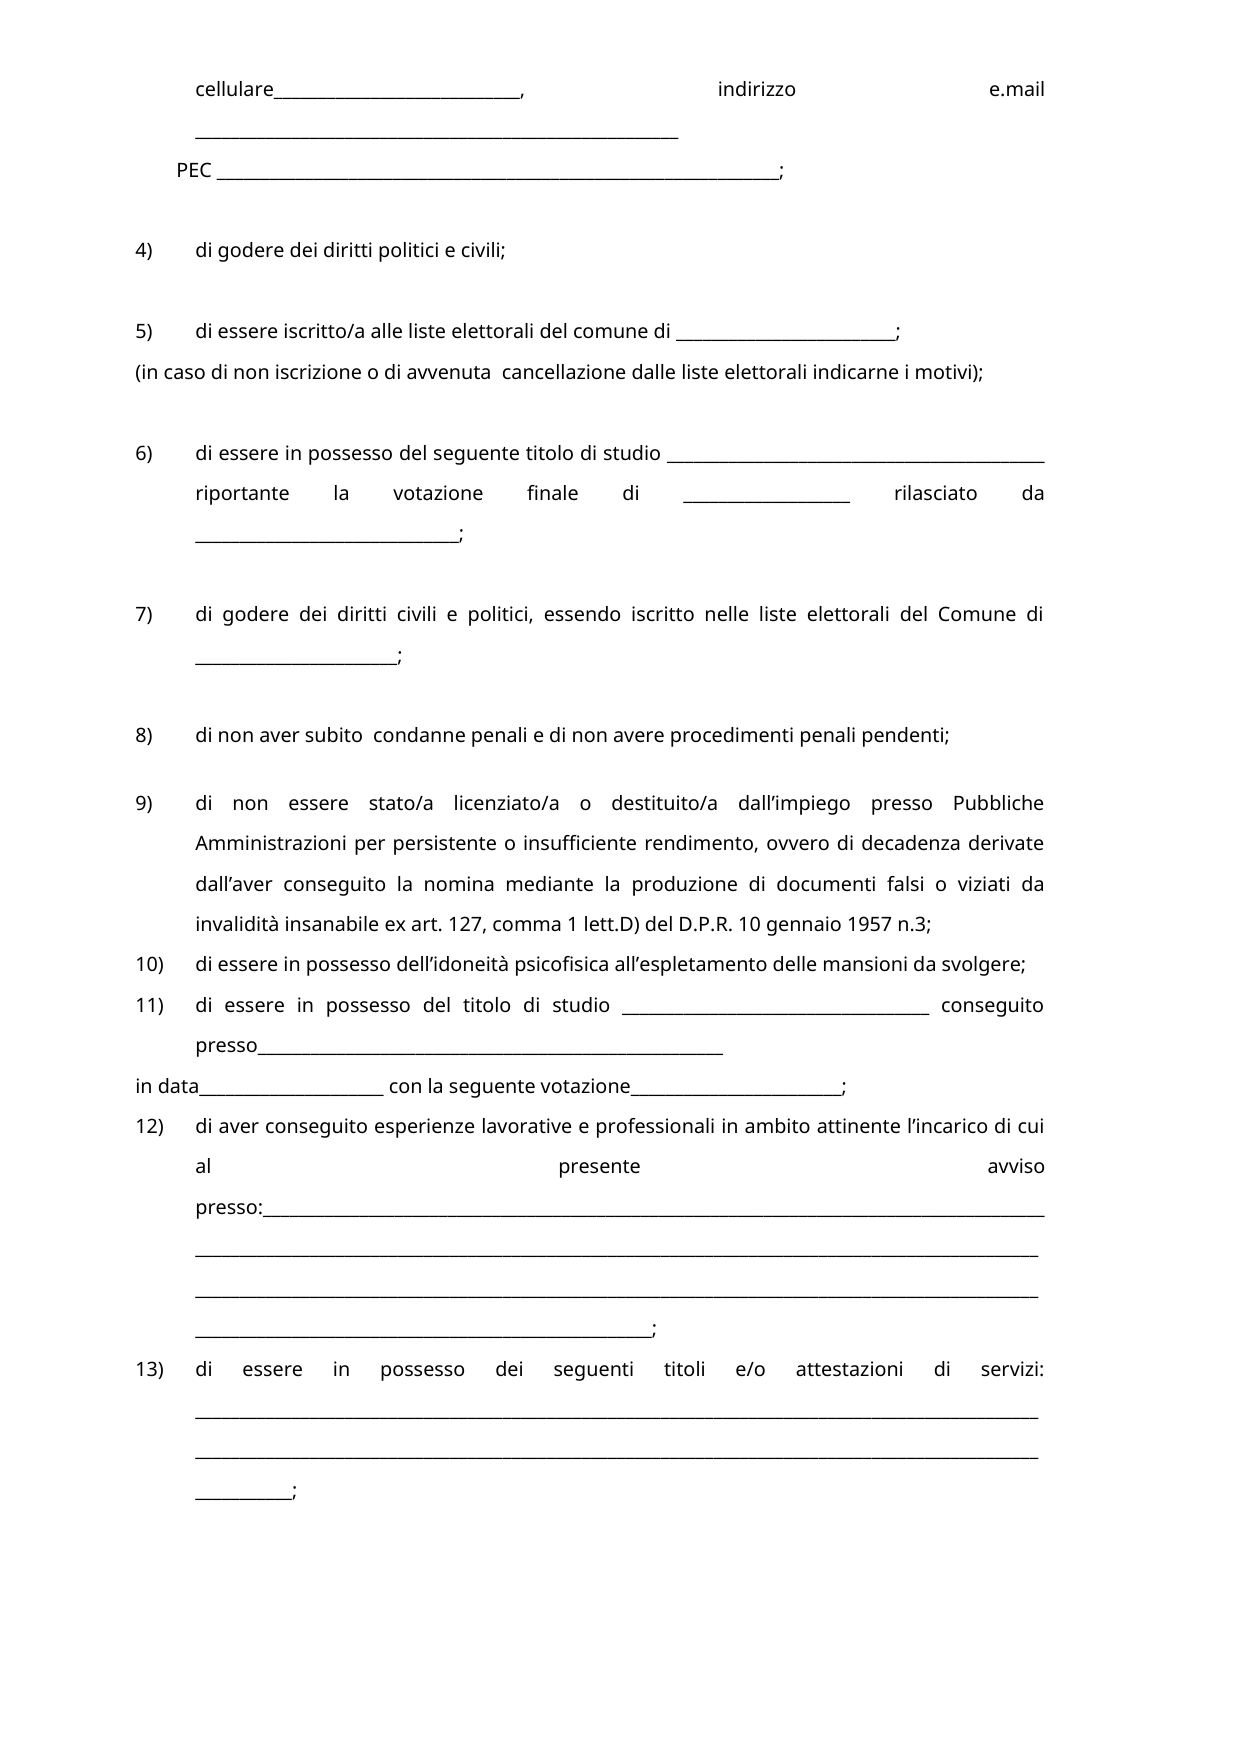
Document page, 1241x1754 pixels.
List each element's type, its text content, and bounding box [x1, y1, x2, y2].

list di godere dei diritti civili e politici, essendo iscritto nelle liste elettorali del Comune di _______________________; [135, 600, 1045, 668]
list di non essere stato/a licenziato/a o destituito/a dall’impiego presso Pubbliche Amministrazioni per persistente o insufficiente rendimento, ovvero di decadenza derivate dall’aver conseguito la nomina mediante la produzione di documenti falsi o viziati da invalidità insanabile ex art. 127, comma 1 lett.D) del D.P.R. 10 gennaio 1957 n.3; [135, 789, 1045, 937]
text PEC ________________________________________________________________; [135, 156, 1045, 183]
list di essere in possesso dell’idoneità psicofisica all’espletamento delle mansioni da svolgere; [135, 951, 1045, 978]
list di essere iscritto/a alle liste elettorali del comune di _________________________; [135, 317, 1045, 344]
list di godere dei diritti politici e civili; [135, 237, 1045, 264]
text in data_____________________ con la seguente votazione________________________; [135, 1072, 1045, 1099]
list di essere in possesso del titolo di studio ___________________________________ conseguito presso_____________________________________________________ [135, 991, 1045, 1058]
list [135, 75, 1045, 142]
list di non aver subito condanne penali e di non avere procedimenti penali pendenti; [135, 722, 1045, 749]
list di aver conseguito esperienze lavorative e professionali in ambito attinente l’incarico di cui al presente avviso presso:_____________________________________________________________________________________________________________________________________________________________________________________________________________________________________________________________________________________________________________________________________________; [135, 1112, 1045, 1341]
text (in caso di non iscrizione o di avvenuta cancellazione dalle liste elettorali indicarne i motivi); [135, 358, 1045, 385]
list di essere in possesso dei seguenti titoli e/o attestazioni di servizi: ___________________________________________________________________________________________________________________________________________________________________________________________________________; [135, 1355, 1045, 1503]
list di essere in possesso del seguente titolo di studio ___________________________________________ riportante la votazione finale di ___________________ rilasciato da ______________________________; [135, 439, 1045, 547]
